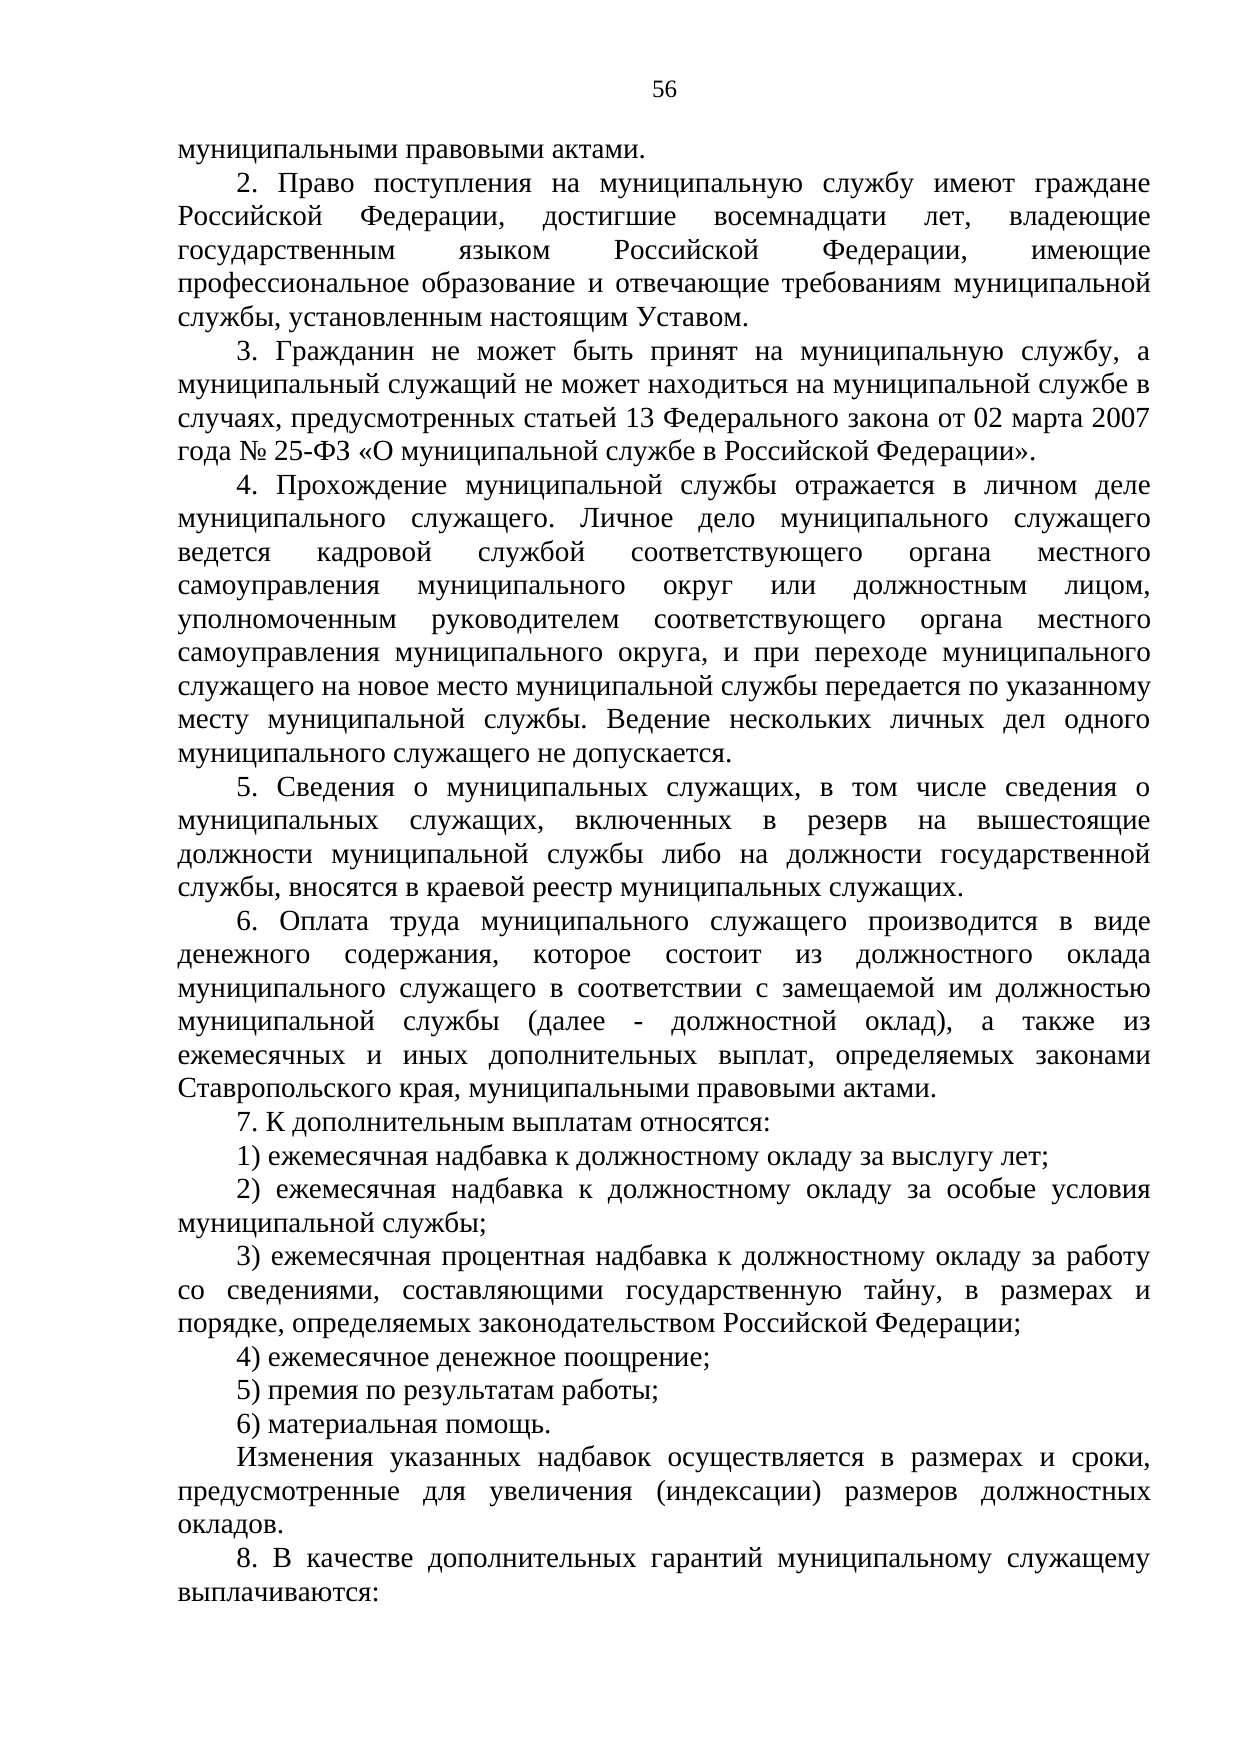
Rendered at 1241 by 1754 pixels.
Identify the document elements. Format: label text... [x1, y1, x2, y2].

text 1) ежемесячная надбавка к должностному окладу за выслугу лет; [177, 1138, 1152, 1171]
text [177, 131, 1152, 165]
text 8. В качестве дополнительных гарантий муниципальному служащему выплачиваются: [177, 1540, 1152, 1607]
text 3) ежемесячная процентная надбавка к должностному окладу за работу со сведениями, составляющими государственную тайну, в размерах и порядке, определяемых законодательством Российской Федерации; [177, 1238, 1152, 1339]
text 4. Прохождение муниципальной службы отражается в личном деле муниципального служащего. Личное дело муниципального служащего ведется кадровой службой соответствующего органа местного самоуправления муниципального округ или должностным лицом, уполномоченным руководителем соответствующего органа местного самоуправления муниципального округа, и при переходе муниципального служащего на новое место муниципальной службы передается по указанному месту муниципальной службы. Ведение нескольких личных дел одного муниципального служащего не допускается. [177, 467, 1152, 769]
text 5) премия по результатам работы; [177, 1372, 1152, 1406]
text 3. Гражданин не может быть принят на муниципальную службу, а муниципальный служащий не может находиться на муниципальной службе в случаях, предусмотренных статьей 13 Федерального закона от 02 марта 2007 года № 25-ФЗ «О муниципальной службе в Российской Федерации». [177, 333, 1152, 467]
text 6) материальная помощь. [177, 1406, 1152, 1439]
text 2) ежемесячная надбавка к должностному окладу за особые условия муниципальной службы; [177, 1171, 1152, 1238]
text 7. К дополнительным выплатам относятся: [177, 1104, 1152, 1138]
text 5. Сведения о муниципальных служащих, в том числе сведения о муниципальных служащих, включенных в резерв на вышестоящие должности муниципальной службы либо на должности государственной службы, вносятся в краевой реестр муниципальных служащих. [177, 769, 1152, 903]
text Изменения указанных надбавок осуществляется в размерах и сроки, предусмотренные для увеличения (индексации) размеров должностных окладов. [177, 1439, 1152, 1540]
text 6. Оплата труда муниципального служащего производится в виде денежного содержания, которое состоит из должностного оклада муниципального служащего в соответствии с замещаемой им должностью муниципальной службы (далее - должностной оклад), а также из ежемесячных и иных дополнительных выплат, определяемых законами Ставропольского края, муниципальными правовыми актами. [177, 903, 1152, 1104]
text 4) ежемесячное денежное поощрение; [177, 1339, 1152, 1372]
text 2. Право поступления на муниципальную службу имеют граждане Российской Федерации, достигшие восемнадцати лет, владеющие государственным языком Российской Федерации, имеющие профессиональное образование и отвечающие требованиям муниципальной службы, установленным настоящим Уставом. [177, 165, 1152, 333]
